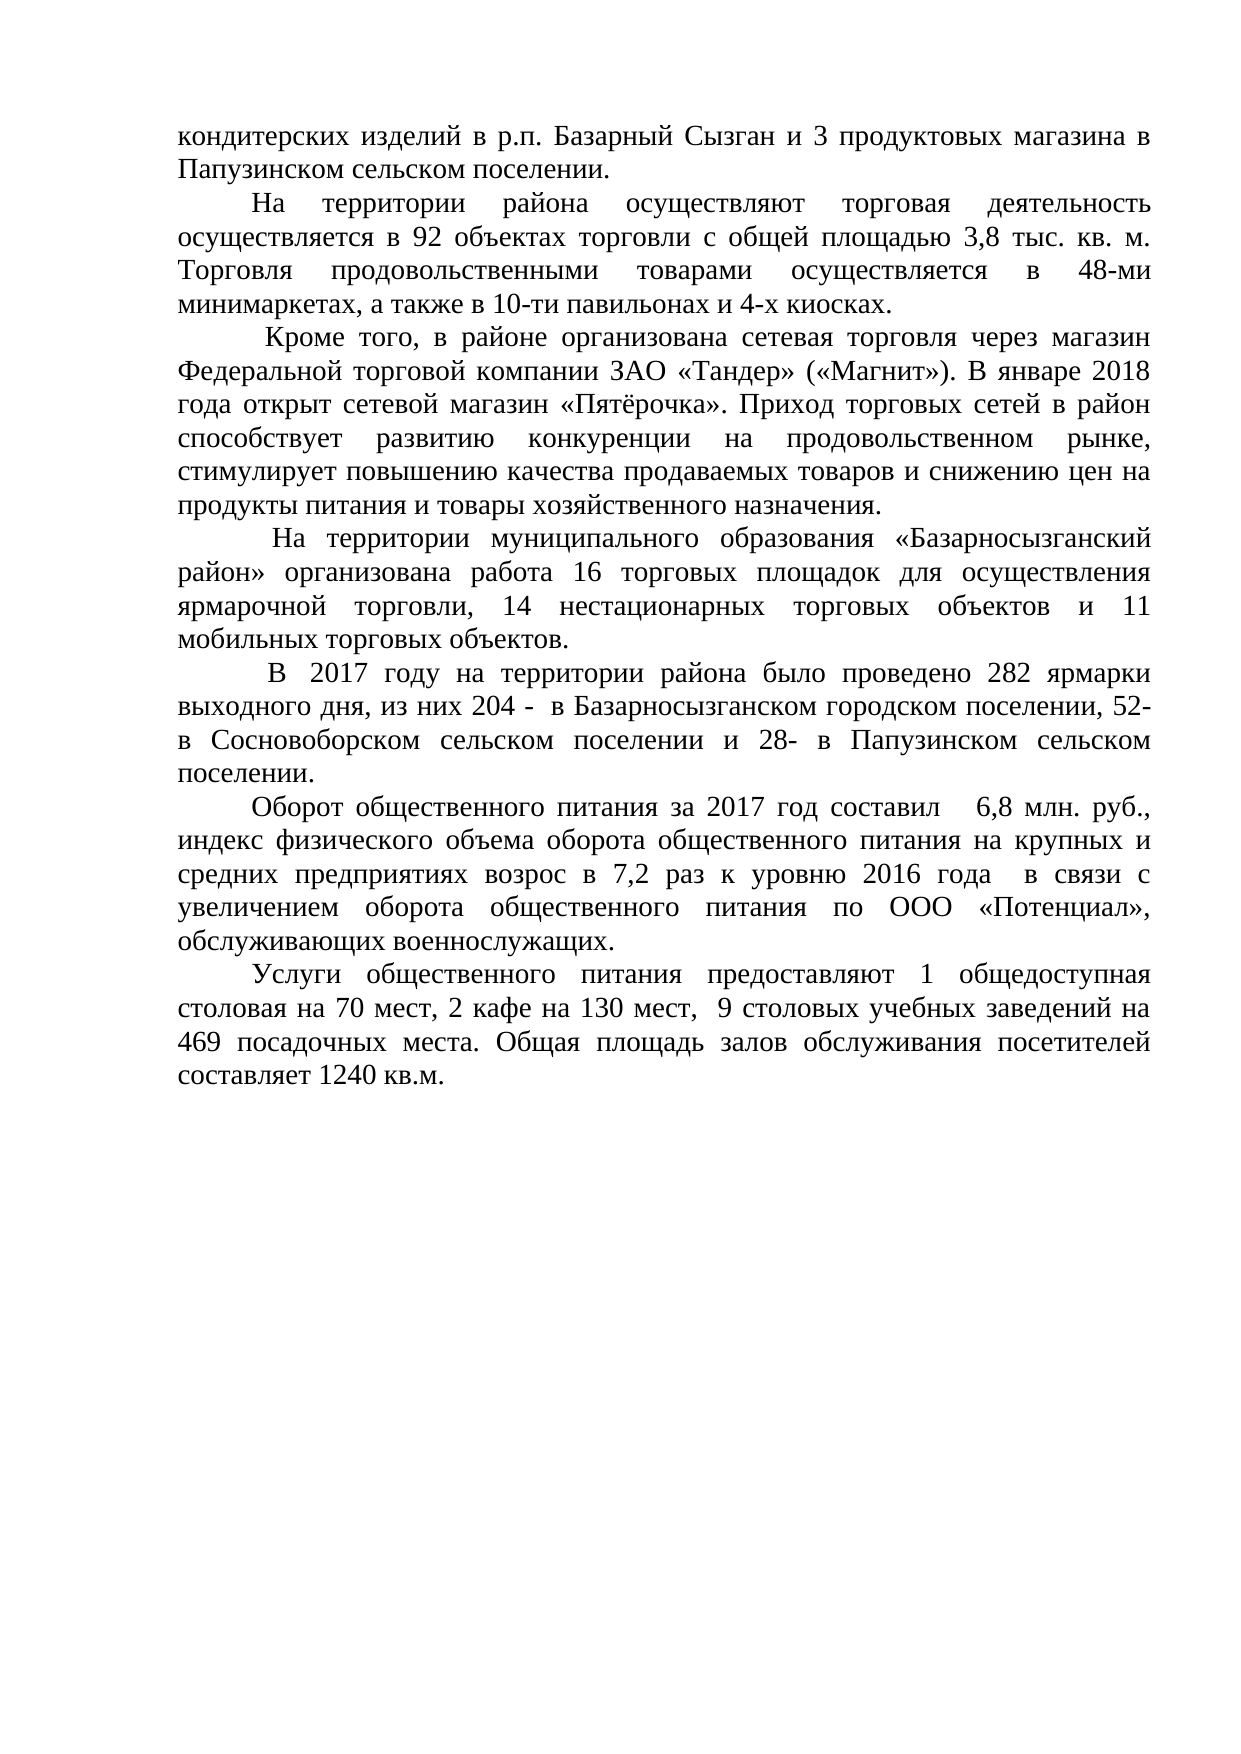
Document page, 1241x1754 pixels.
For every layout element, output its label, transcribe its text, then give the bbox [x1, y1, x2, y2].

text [177, 118, 1152, 185]
text Кроме того, в районе организована сетевая торговля через магазин Федеральной торговой компании ЗАО «Тандер» («Магнит»). В январе 2018 года открыт сетевой магазин «Пятёрочка». Приход торговых сетей в район способствует развитию конкуренции на продовольственном рынке, стимулирует повышению качества продаваемых товаров и снижению цен на продукты питания и товары хозяйственного назначения. [177, 319, 1152, 521]
text На территории муниципального образования «Базарносызганский район» организована работа 16 торговых площадок для осуществления ярмарочной торговли, 14 нестационарных торговых объектов и 11 мобильных торговых объектов. [177, 521, 1152, 655]
text Услуги общественного питания предоставляют 1 общедоступная столовая на 70 мест, 2 кафе на 130 мест, 9 столовых учебных заведений на 469 посадочных места. Общая площадь залов обслуживания посетителей составляет 1240 кв.м. [177, 957, 1152, 1091]
text Оборот общественного питания за 2017 год составил 6,8 млн. руб., индекс физического объема оборота общественного питания на крупных и средних предприятиях возрос в 7,2 раз к уровню 2016 года в связи с увеличением оборота общественного питания по ООО «Потенциал», обслуживающих военнослужащих. [177, 789, 1152, 957]
text На территории района осуществляют торговая деятельность осуществляется в 92 объектах торговли с общей площадью 3,8 тыс. кв. м. Торговля продовольственными товарами осуществляется в 48-ми минимаркетах, а также в 10-ти павильонах и 4-х киосках. [177, 185, 1152, 319]
text В 2017 году на территории района было проведено 282 ярмарки выходного дня, из них 204 - в Базарносызганском городском поселении, 52- в Сосновоборском сельском поселении и 28- в Папузинском сельском поселении. [177, 655, 1152, 789]
